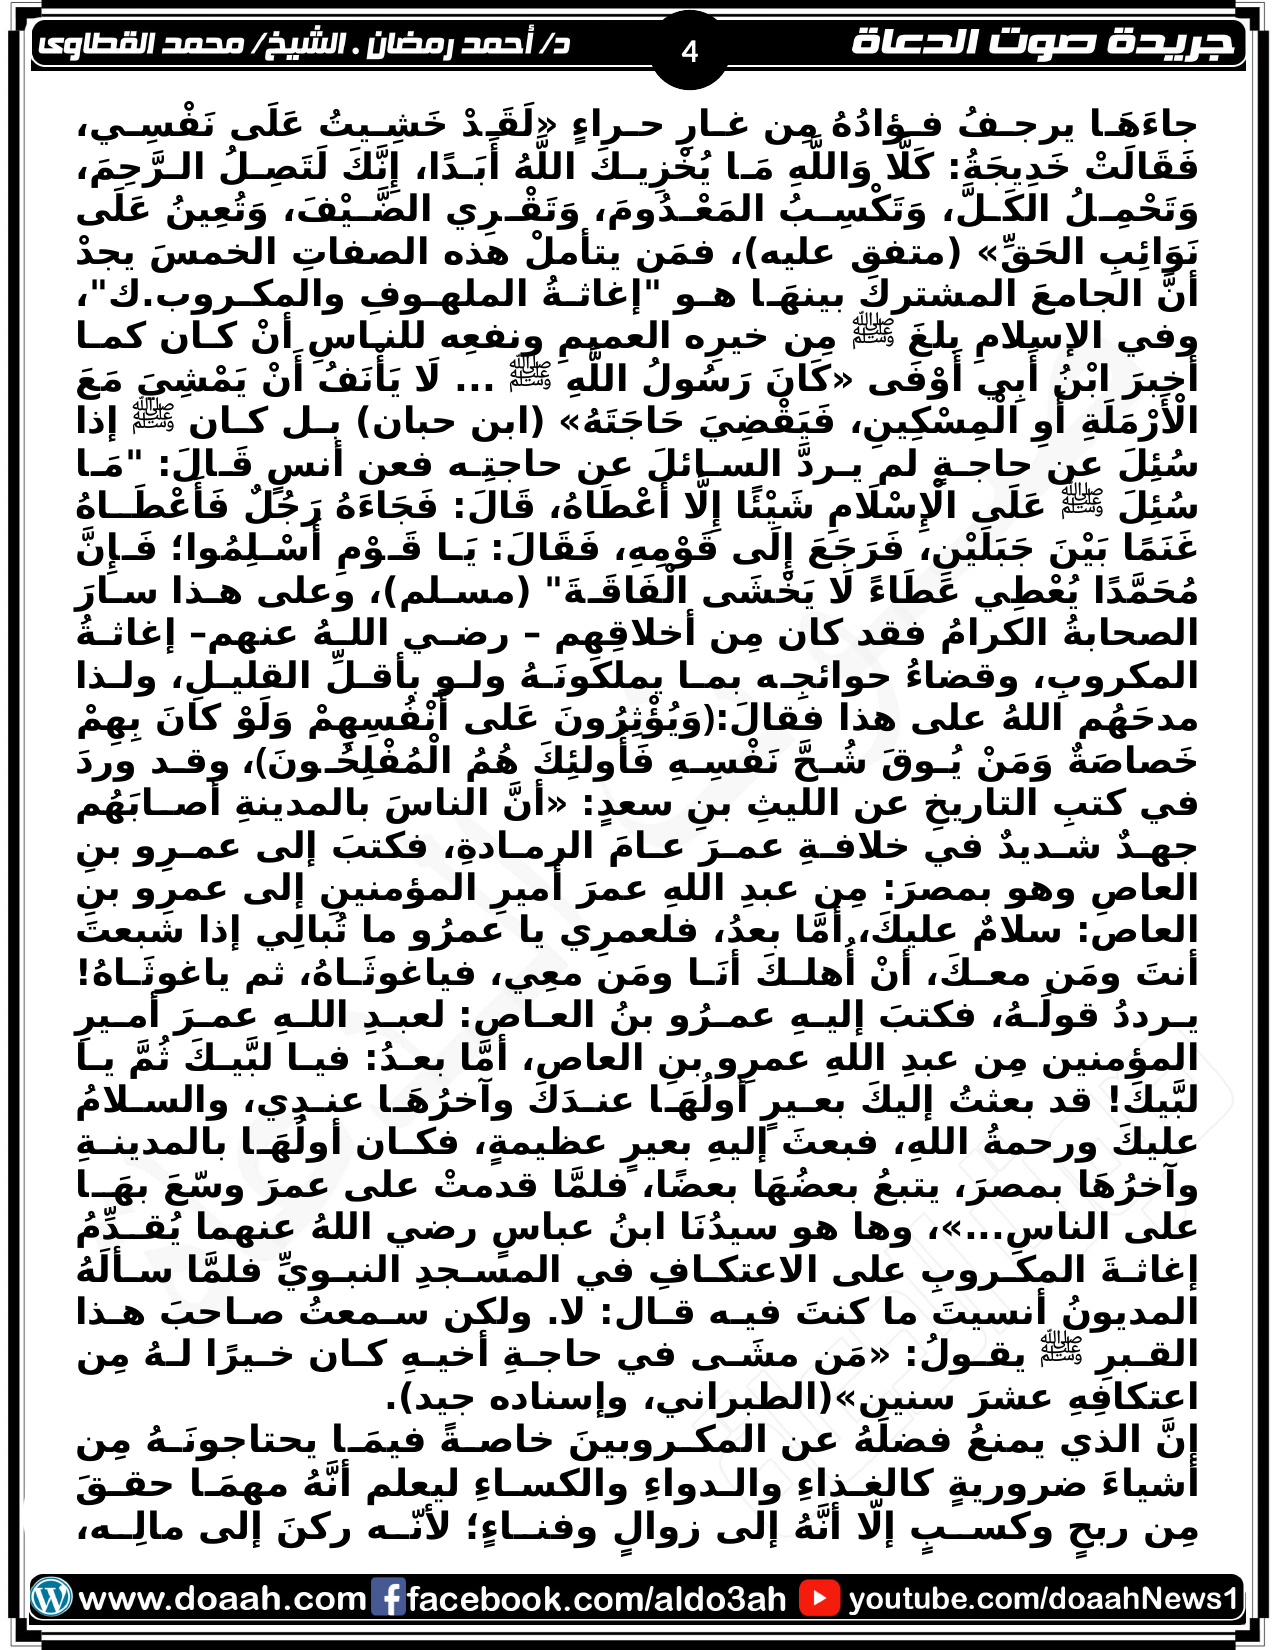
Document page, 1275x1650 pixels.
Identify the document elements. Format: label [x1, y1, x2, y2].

picture [0, 0, 1275, 1650]
text [75, 1418, 1200, 1549]
text [75, 103, 1200, 1418]
